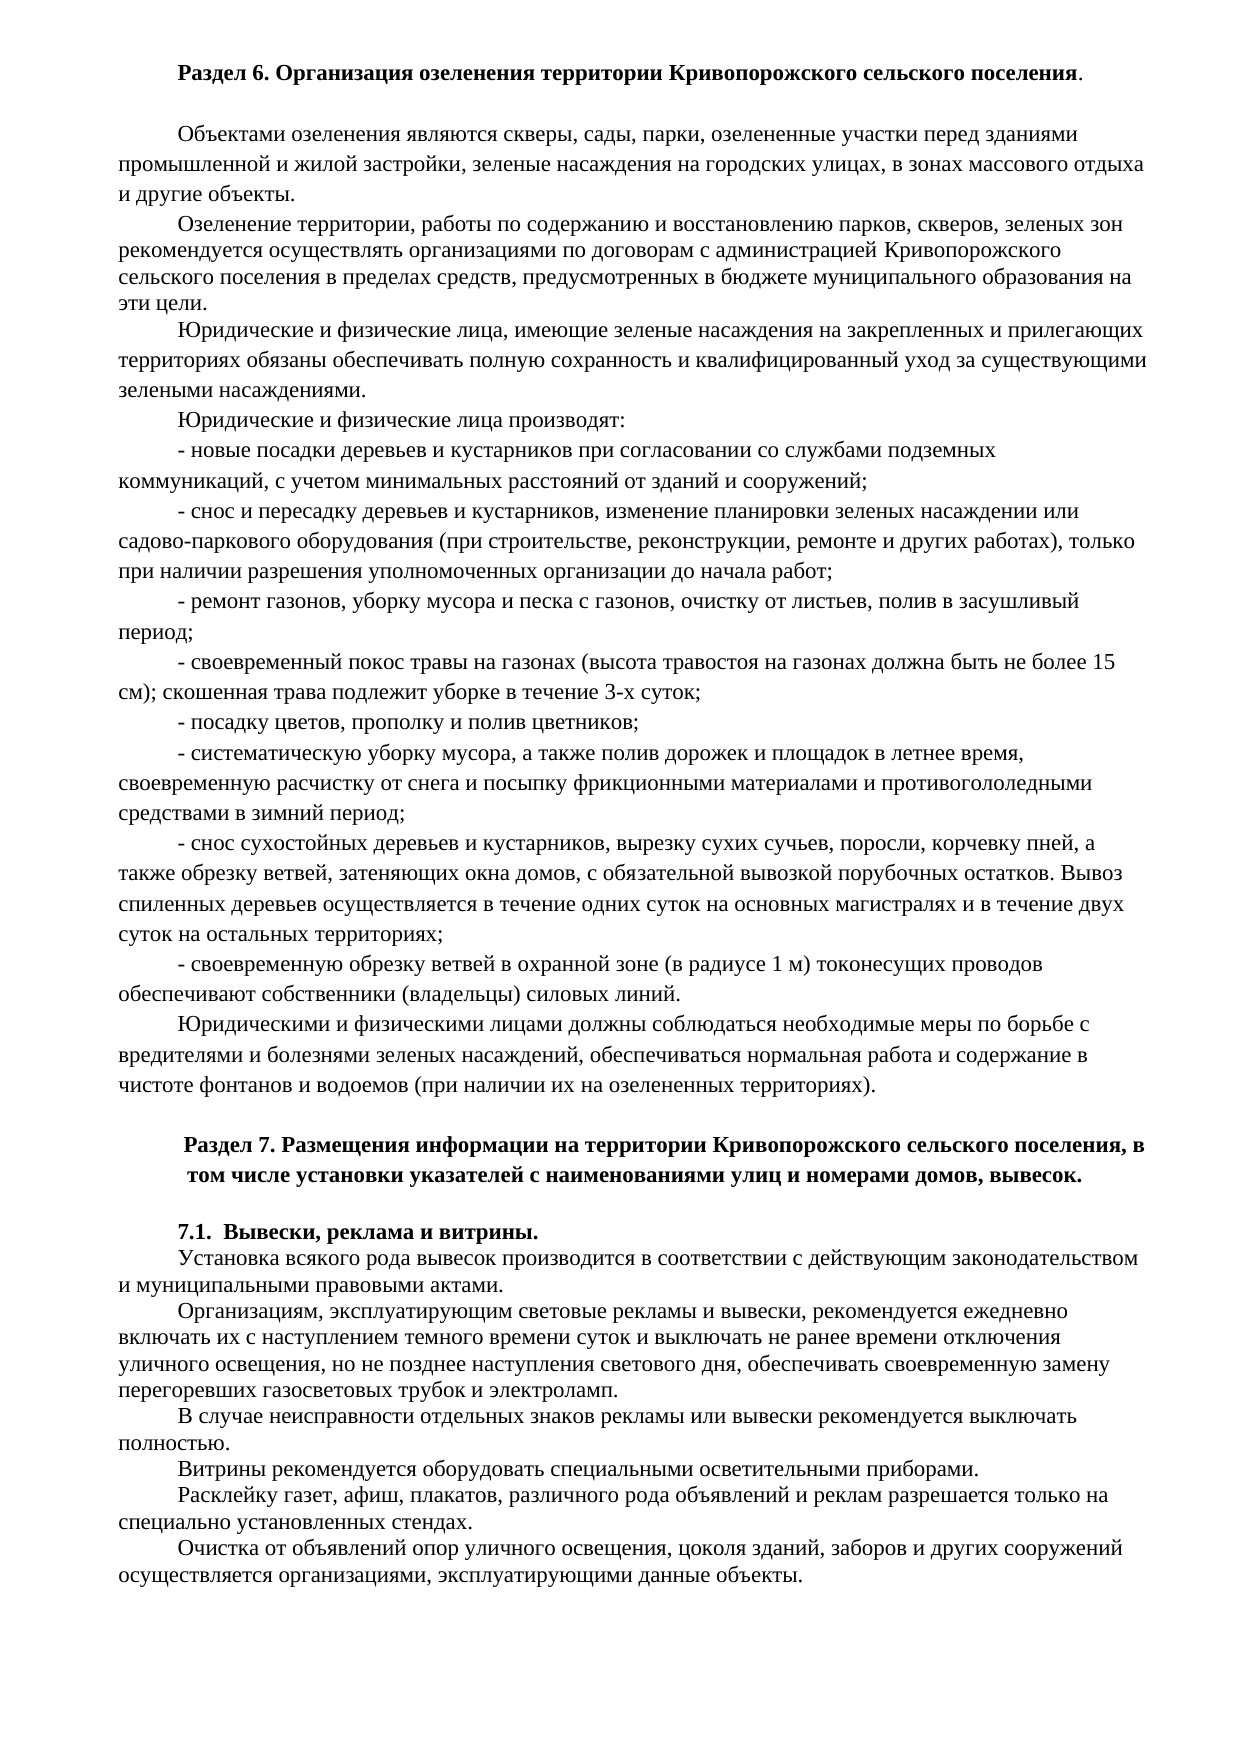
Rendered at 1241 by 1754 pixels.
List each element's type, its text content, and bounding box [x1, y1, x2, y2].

text Раздел 6. Организация озеленения территории Кривопорожского сельского поселения. [118, 59, 1152, 86]
text - новые посадки деревьев и кустарников при согласовании со службами подземных коммуникаций, с учетом минимальных расстояний от зданий и сооружений; [118, 436, 1152, 493]
text Юридическими и физическими лицами должны соблюдаться необходимые меры по борьбе с вредителями и болезнями зеленых насаждений, обеспечиваться нормальная работа и содержание в чистоте фонтанов и водоемов (при наличии их на озелененных территориях). [118, 1010, 1152, 1097]
text - посадку цветов, прополку и полив цветников; [118, 708, 1152, 735]
text Организациям, эксплуатирующим световые рекламы и вывески, рекомендуется ежедневно включать их с наступлением темного времени суток и выключать не ранее времени отключения уличного освещения, но не позднее наступления светового дня, обеспечивать своевременную замену перегоревших газосветовых трубок и электроламп. [118, 1297, 1152, 1402]
text Озеленение территории, работы по содержанию и восстановлению парков, скверов, зеленых зон рекомендуется осуществлять организациями по договорам с администрацией Кривопорожского сельского поселения в пределах средств, предусмотренных в бюджете муниципального образования на эти цели. [118, 210, 1152, 316]
text - снос и пересадку деревьев и кустарников, изменение планировки зеленых насаждении или садово-паркового оборудования (при строительстве, реконструкции, ремонте и других работах), только при наличии разрешения уполномоченных организации до начала работ; [118, 497, 1152, 584]
text Юридические и физические лица производят: [118, 406, 1152, 433]
text Установка всякого рода вывесок производится в соответствии с действующим законодательством и муниципальными правовыми актами. [118, 1244, 1152, 1297]
text Расклейку газет, афиш, плакатов, различного рода объявлений и реклам разрешается только на специально установленных стендах. [118, 1482, 1152, 1534]
text Очистка от объявлений опор уличного освещения, цоколя зданий, заборов и других сооружений осуществляется организациями, эксплуатирующими данные объекты. [118, 1534, 1152, 1587]
text - своевременную обрезку ветвей в охранной зоне (в радиусе 1 м) токонесущих проводов обеспечивают собственники (владельцы) силовых линий. [118, 950, 1152, 1007]
text - снос сухостойных деревьев и кустарников, вырезку сухих сучьев, поросли, корчевку пней, а также обрезку ветвей, затеняющих окна домов, с обязательной вывозкой порубочных остатков. Вывоз спиленных деревьев осуществляется в течение одних суток на основных магистралях и в течение двух суток на остальных территориях; [118, 829, 1152, 946]
text 7.1. Вывески, реклама и витрины. [118, 1218, 1152, 1244]
text Юридические и физические лица, имеющие зеленые насаждения на закрепленных и прилегающих территориях обязаны обеспечивать полную сохранность и квалифицированный уход за существующими зелеными насаждениями. [118, 316, 1152, 402]
text - систематическую уборку мусора, а также полив дорожек и площадок в летнее время, своевременную расчистку от снега и посыпку фрикционными материалами и противогололедными средствами в зимний период; [118, 738, 1152, 825]
text - ремонт газонов, уборку мусора и песка с газонов, очистку от листьев, полив в засушливый период; [118, 587, 1152, 644]
text В случае неисправности отдельных знаков рекламы или вывески рекомендуется выключать полностью. [118, 1402, 1152, 1455]
text Объектами озеленения являются скверы, сады, парки, озелененные участки перед зданиями промышленной и жилой застройки, зеленые насаждения на городских улицах, в зонах массового отдыха и другие объекты. [118, 119, 1152, 206]
text Раздел 7. Размещения информации на территории Кривопорожского сельского поселения, в том числе установки указателей с наименованиями улиц и номерами домов, вывесок. [118, 1131, 1152, 1188]
text Витрины рекомендуется оборудовать специальными осветительными приборами. [118, 1455, 1152, 1482]
text - своевременный покос травы на газонах (высота травостоя на газонах должна быть не более 15 см); скошенная трава подлежит уборке в течение 3-х суток; [118, 648, 1152, 704]
